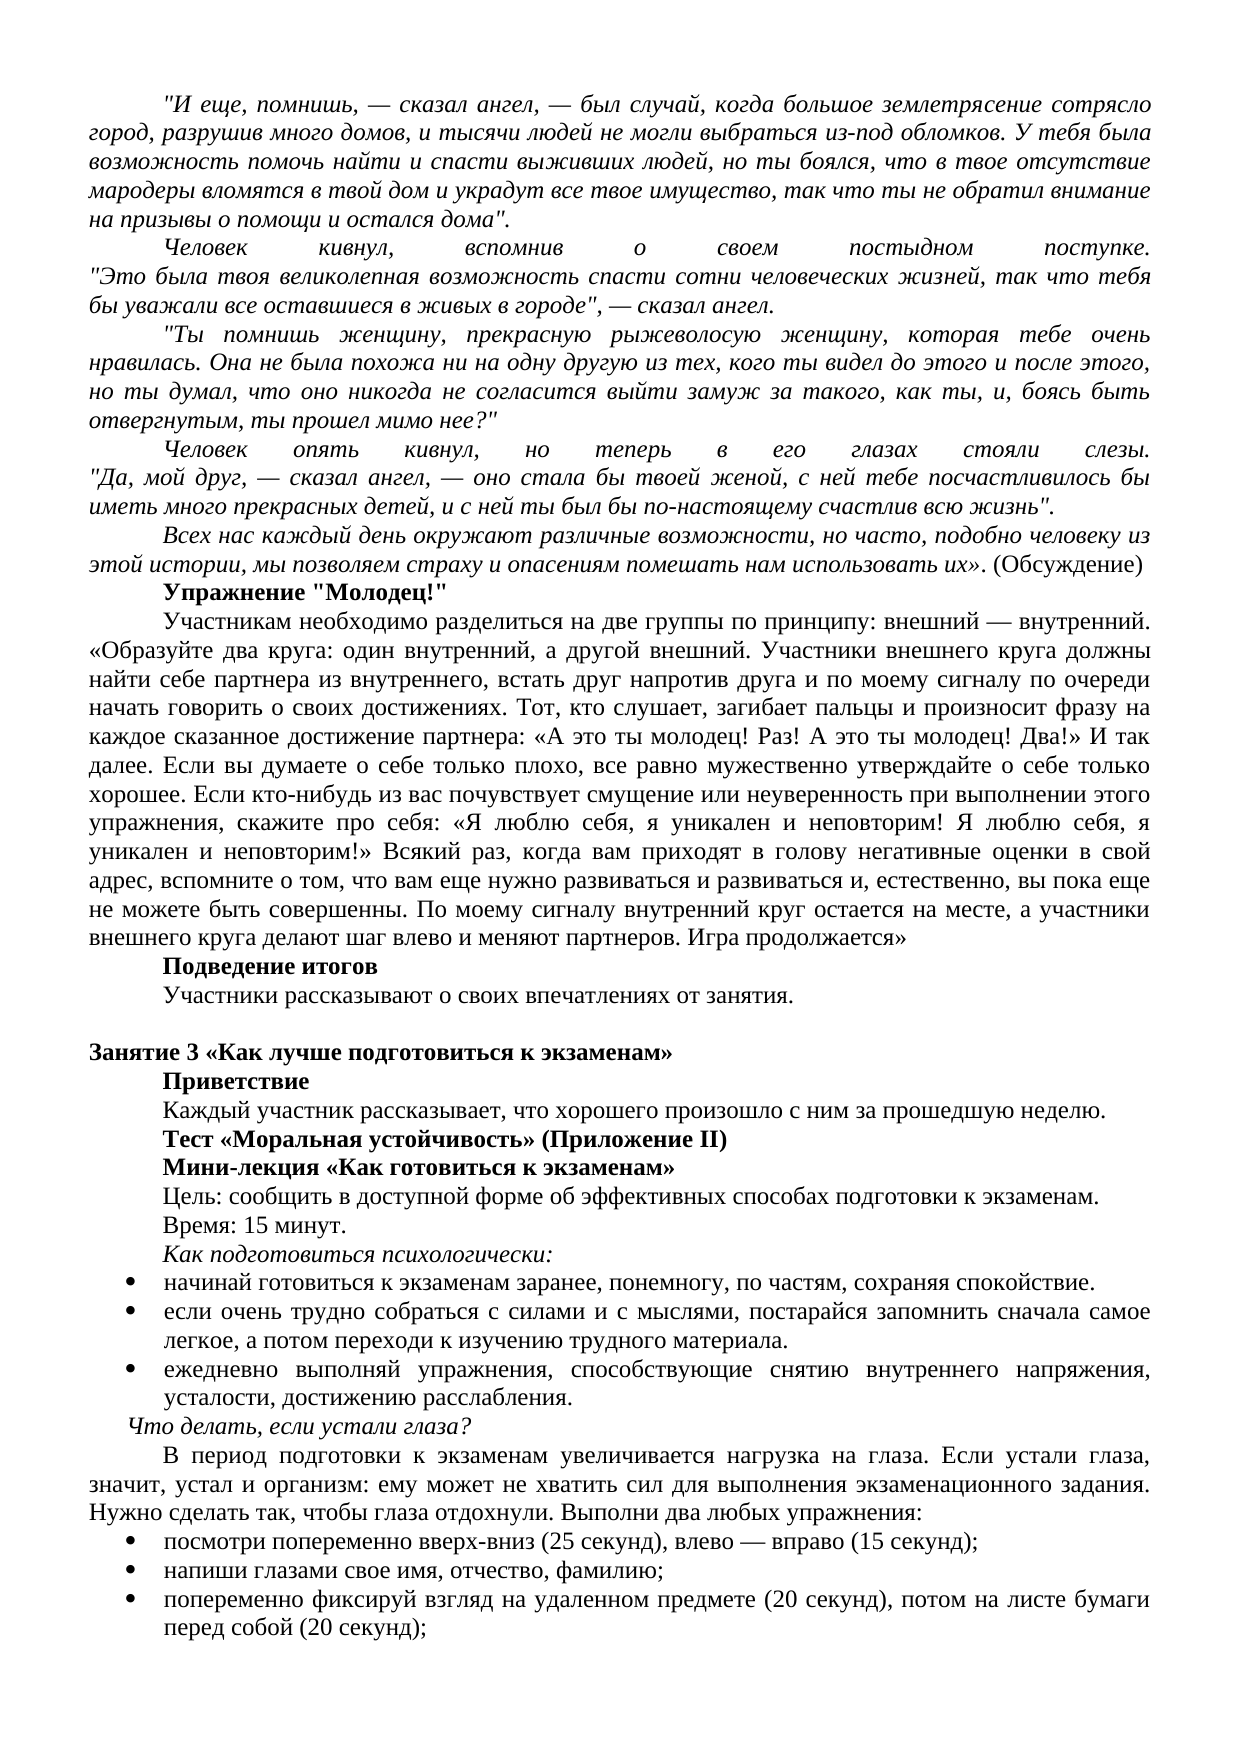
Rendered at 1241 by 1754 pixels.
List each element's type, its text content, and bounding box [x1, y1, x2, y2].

text Мини-лекция «Как готовиться к экзаменам» [89, 1152, 1152, 1181]
text Как подготовиться психологически: [89, 1239, 1152, 1267]
text В период подготовки к экзаменам увеличивается нагрузка на глаза. Если устали глаза, значит, устал и организм: ему может не хватить сил для выполнения экзаменационного задания. Нужно сделать так, чтобы глаза отдохнули. Выполни два любых упражнения: [89, 1440, 1152, 1526]
text "Ты помнишь женщину, прекрасную рыжеволосую женщину, которая тебе очень нравилась. Она не была похожа ни на одну другую из тех, кого ты видел до этого и после этого, но ты думал, что оно никогда не согласится выйти замуж за такого, как ты, и, боясь быть отвергнутым, ты прошел мимо нее?" [89, 319, 1152, 434]
list напиши глазами свое имя, отчество, фамилию; [126, 1555, 1152, 1584]
text Занятие 3 «Как лучше подготовиться к экзаменам» [89, 1037, 1152, 1066]
text Человек кивнул, вспомнив о своем постыдном поступке. "Это была твоя великолепная возможность спасти сотни человеческих жизней, так что тебя бы уважали все оставшиеся в живых в городе", — сказал ангел. [89, 232, 1152, 319]
text Цель: сообщить в доступной форме об эффективных способах подготовки к экзаменам. [89, 1181, 1152, 1210]
text Упражнение "Молодец!" [89, 577, 1152, 606]
text Тест «Моральная устойчивость» (Приложение II) [89, 1124, 1152, 1152]
text Участники рассказывают о своих впечатлениях от занятия. [89, 980, 1152, 1009]
list посмотри попеременно вверх-вниз (25 секунд), влево — вправо (15 секунд); [126, 1526, 1152, 1555]
list если очень трудно собраться с силами и с мыслями, постарайся запомнить сначала самое легкое, а потом переходи к изучению трудного материала. [126, 1296, 1152, 1354]
text Время: 15 минут. [89, 1210, 1152, 1239]
list ежедневно выполняй упражнения, способствующие снятию внутреннего напряжения, усталости, достижению расслабления. [126, 1354, 1152, 1411]
text Участникам необходимо разделиться на две группы по принципу: внешний — внутренний. «Образуйте два круга: один внутренний, а другой внешний. Участники внешнего круга должны найти себе партнера из внутреннего, встать друг напротив друга и по моему сигналу по очереди начать говорить о своих достижениях. Тот, кто слушает, загибает пальцы и произносит фразу на каждое сказанное достижение партнера: «А это ты молодец! Раз! А это ты молодец! Два!» И так далее. Если вы думаете о себе только плохо, все равно мужественно утверждайте о себе только хорошее. Если кто-нибудь из вас почувствует смущение или неуверенность при выполнении этого упражнения, скажите про себя: «Я люблю себя, я уникален и неповторим! Я люблю себя, я уникален и неповторим!» Всякий раз, когда вам приходят в голову негативные оценки в свой адрес, вспомните о том, что вам еще нужно развиваться и развиваться и, естественно, вы пока еще не можете быть совершенны. По моему сигналу внутренний круг остается на месте, а участники внешнего круга делают шаг влево и меняют партнеров. Игра продолжается» [89, 606, 1152, 951]
list попеременно фиксируй взгляд на удаленном предмете (20 секунд), потом на листе бумаги перед собой (20 секунд); [126, 1584, 1152, 1641]
list начинай готовиться к экзаменам заранее, понемногу, по частям, сохраняя спокойствие. [126, 1267, 1152, 1296]
text Что делать, если устали глаза? [89, 1411, 1152, 1440]
text Каждый участник рассказывает, что хорошего произошло с ним за прошедшую неделю. [89, 1095, 1152, 1124]
text Всех нас каждый день окружают различные возможности, но часто, подобно человеку из этой истории, мы позволяем страху и опасениям помешать нам использовать их». (Обсуждение) [89, 520, 1152, 577]
text Подведение итогов [89, 951, 1152, 980]
text Приветствие [89, 1066, 1152, 1095]
text "И еще, помнишь, — сказал ангел, — был случай, когда большое землетрясение сотрясло город, разрушив много домов, и тысячи людей не могли выбраться из-под обломков. У тебя была возможность помочь найти и спасти выживших людей, но ты боялся, что в твое отсутствие мародеры вломятся в твой дом и украдут все твое имущество, так что ты не обратил внимание на призывы о помощи и остался дома". [89, 89, 1152, 232]
text Человек опять кивнул, но теперь в его глазах стояли слезы. "Да, мой друг, — сказал ангел, — оно стала бы твоей женой, с ней тебе посчастливилось бы иметь много прекрасных детей, и с ней ты был бы по-настоящему счастлив всю жизнь". [89, 434, 1152, 520]
